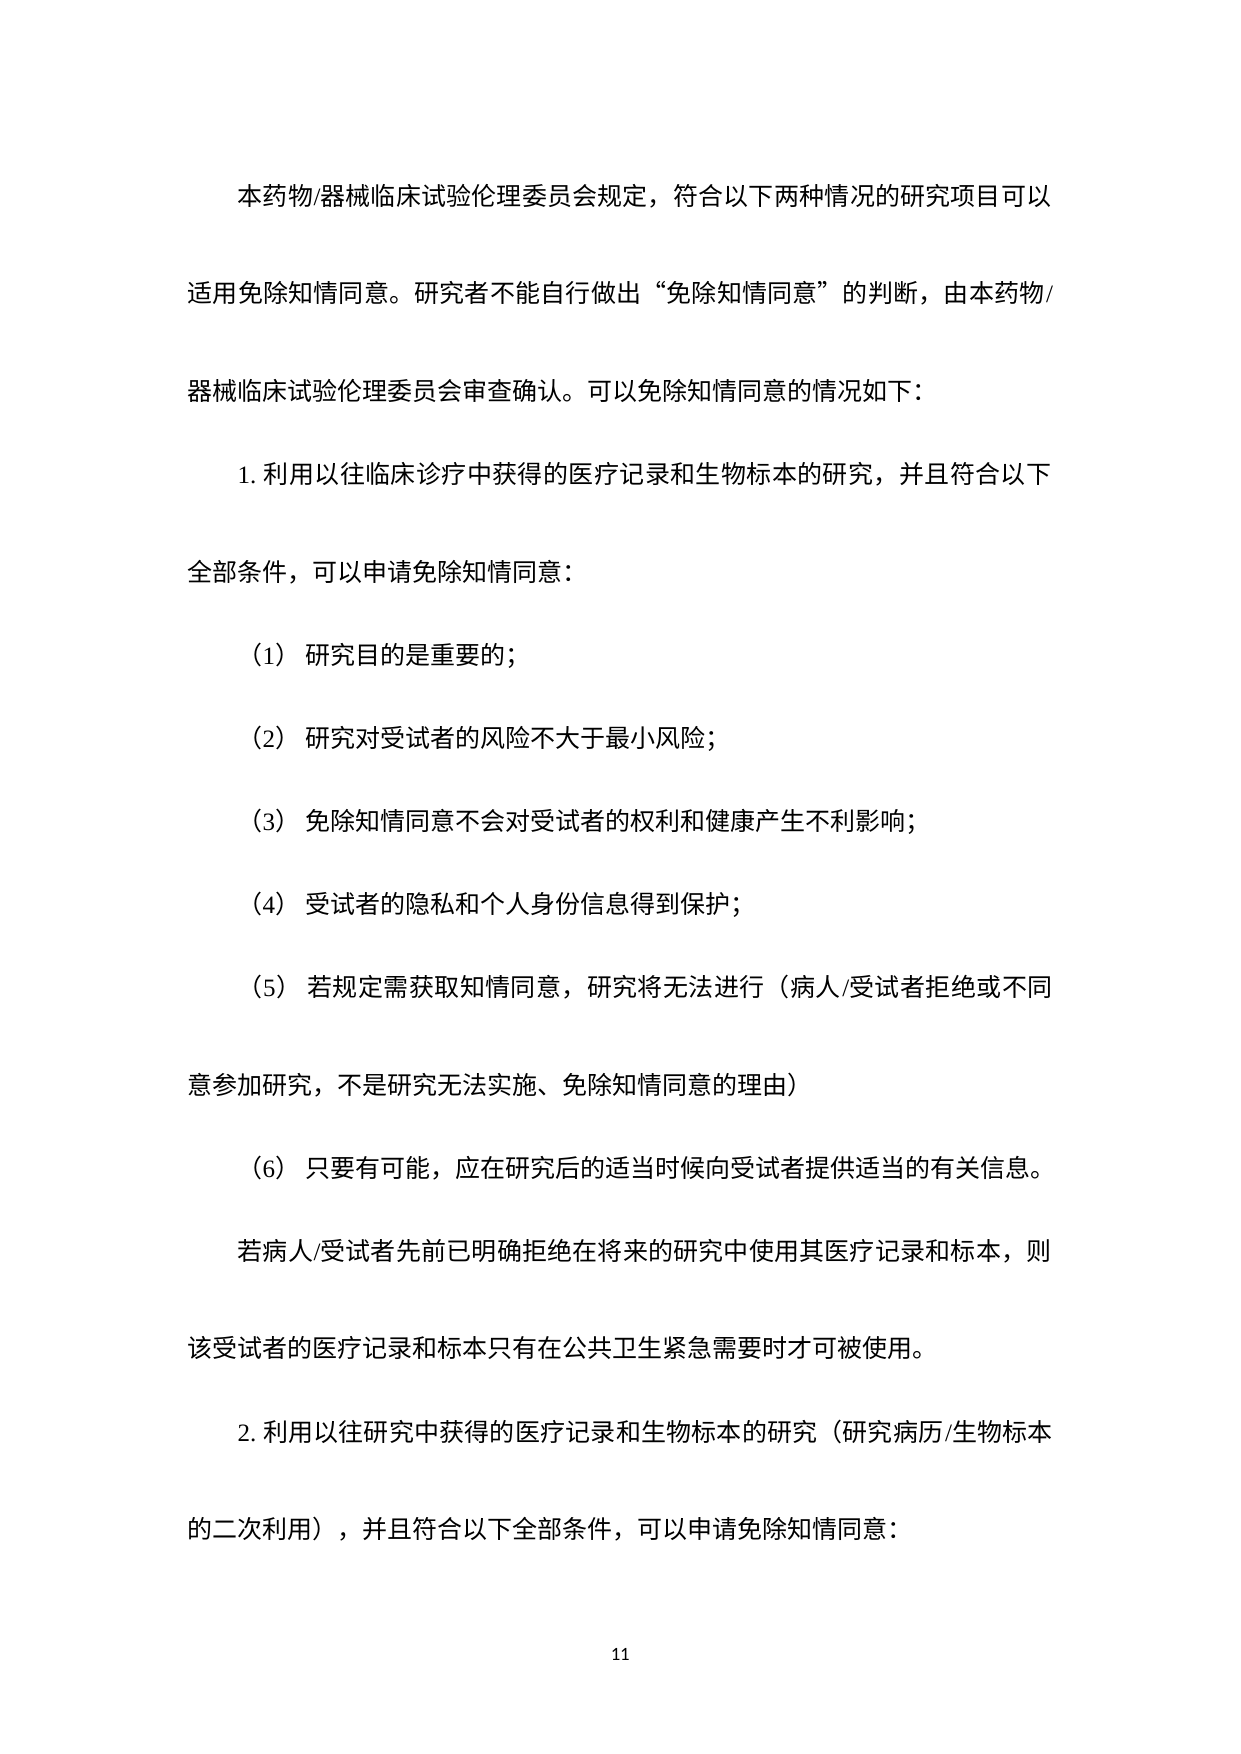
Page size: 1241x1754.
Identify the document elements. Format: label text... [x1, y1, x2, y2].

text （3） 免除知情同意不会对受试者的权利和健康产生不利影响； [187, 787, 1053, 852]
text 若病人/受试者先前已明确拒绝在将来的研究中使用其医疗记录和标本，则该受试者的医疗记录和标本只有在公共卫生紧急需要时才可被使用。 [187, 1217, 1053, 1379]
text 本药物/器械临床试验伦理委员会规定，符合以下两种情况的研究项目可以适用免除知情同意。研究者不能自行做出“免除知情同意”的判断，由本药物/器械临床试验伦理委员会审查确认。可以免除知情同意的情况如下： [187, 162, 1053, 422]
text （1） 研究目的是重要的； [187, 621, 1053, 686]
text （2） 研究对受试者的风险不大于最小风险； [187, 704, 1053, 769]
text （6） 只要有可能，应在研究后的适当时候向受试者提供适当的有关信息。 [187, 1134, 1053, 1199]
text 2. 利用以往研究中获得的医疗记录和生物标本的研究（研究病历/生物标本的二次利用），并且符合以下全部条件，可以申请免除知情同意： [187, 1398, 1053, 1560]
text 1. 利用以往临床诊疗中获得的医疗记录和生物标本的研究，并且符合以下全部条件，可以申请免除知情同意： [187, 440, 1053, 603]
text （5） 若规定需获取知情同意，研究将无法进行（病人/受试者拒绝或不同意参加研究，不是研究无法实施、免除知情同意的理由） [187, 953, 1053, 1116]
text （4） 受试者的隐私和个人身份信息得到保护； [187, 870, 1053, 935]
